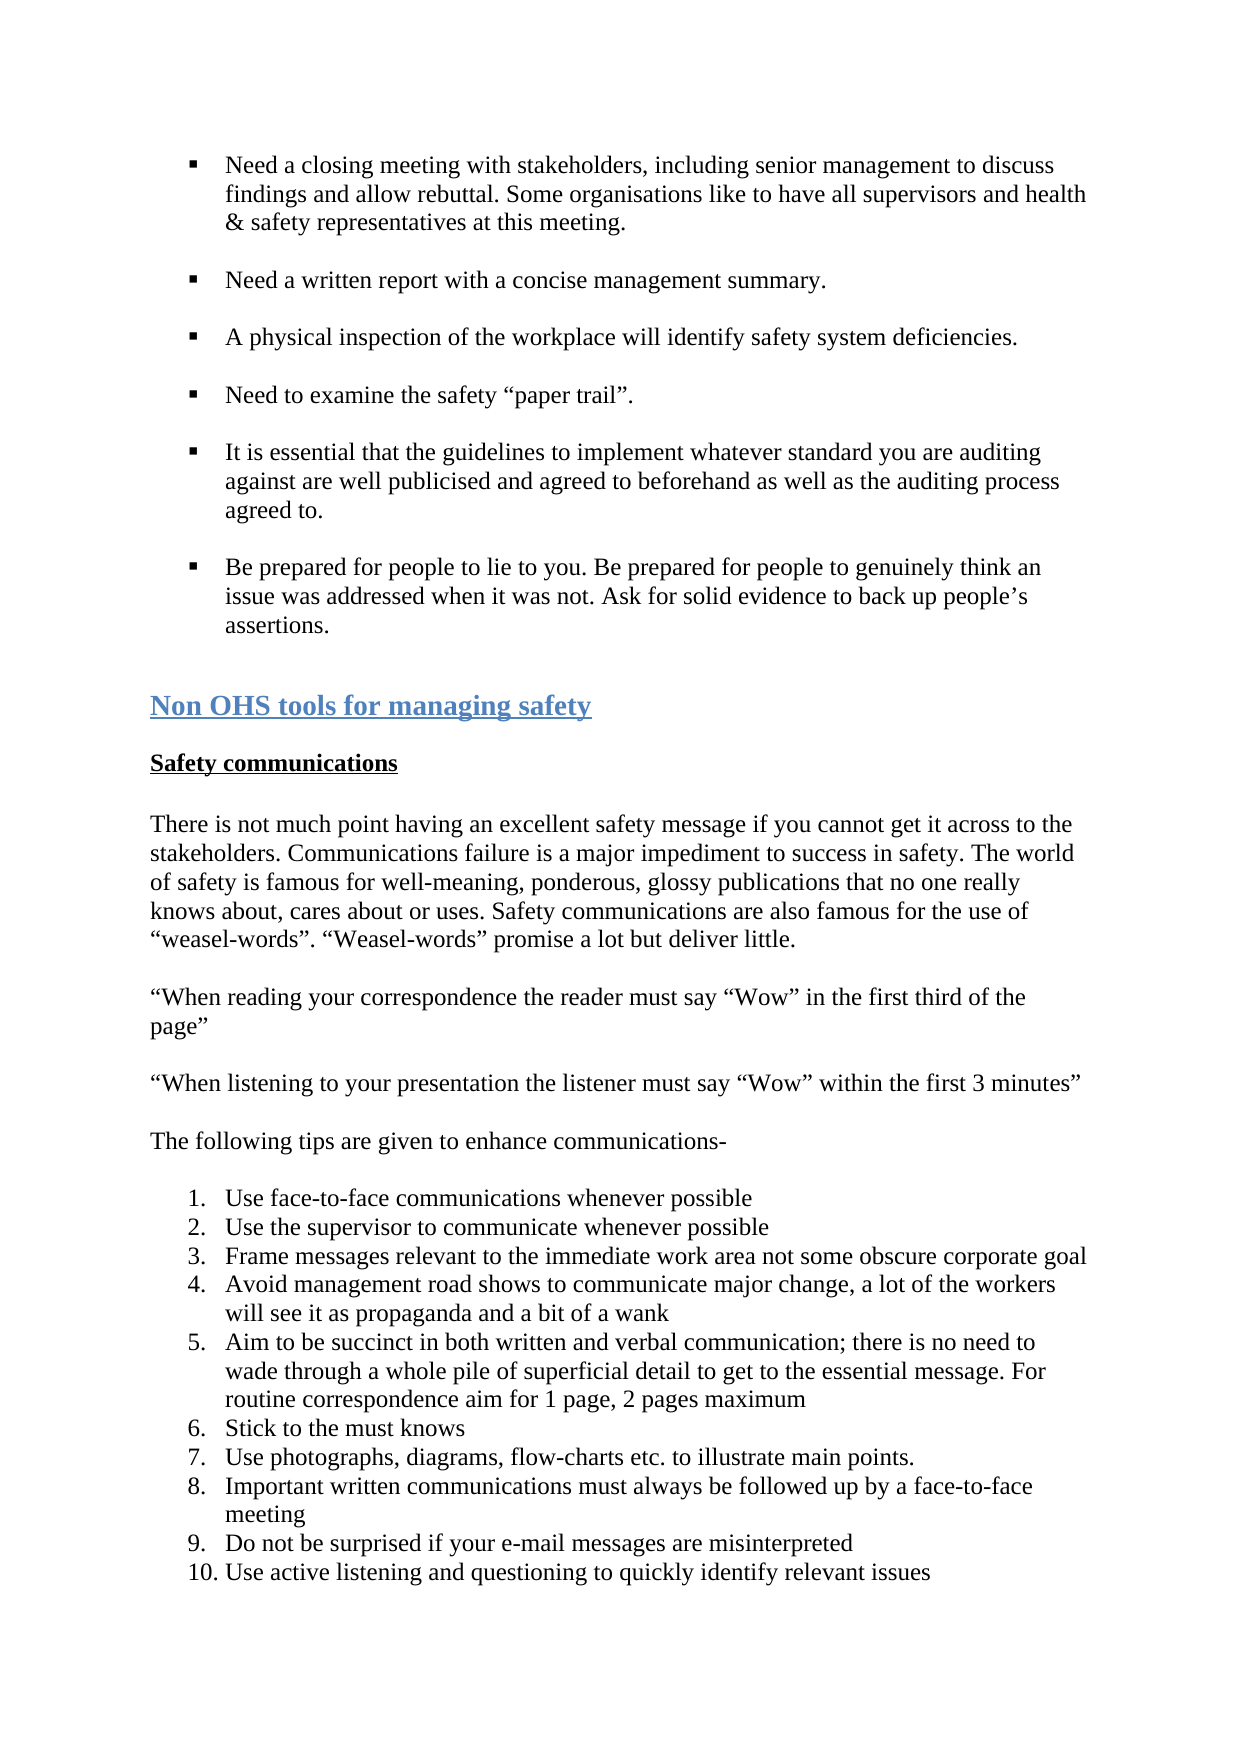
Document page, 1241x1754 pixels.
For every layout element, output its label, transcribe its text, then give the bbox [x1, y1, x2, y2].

text The following tips are given to enhance communications- [150, 1126, 1090, 1154]
text There is not much point having an excellent safety message if you cannot get it across to the stakeholders. Communications failure is a major impediment to success in safety. The world of safety is famous for well-meaning, ponderous, glossy publications that no one really knows about, cares about or uses. Safety communications are also famous for the use of “weasel-words”. “Weasel-words” promise a lot but deliver little. [150, 809, 1090, 953]
list Need a written report with a concise management summary. [187, 265, 1090, 294]
list Important written communications must always be followed up by a face-to-face meeting [187, 1471, 1090, 1528]
list Use the supervisor to communicate whenever possible [187, 1212, 1090, 1241]
subtitle Non OHS tools for managing safety [150, 688, 1090, 722]
list Need a closing meeting with stakeholders, including senior management to discuss findings and allow rebuttal. Some organisations like to have all supervisors and health & safety representatives at this meeting. [187, 150, 1090, 236]
list Use photographs, diagrams, flow-charts etc. to illustrate main points. [187, 1442, 1090, 1471]
text “When listening to your presentation the listener must say “Wow” within the first 3 minutes” [150, 1068, 1090, 1097]
list It is essential that the guidelines to implement whatever standard you are auditing against are well publicised and agreed to beforehand as well as the auditing process agreed to. [187, 437, 1090, 524]
list Need to examine the safety “paper trail”. [187, 380, 1090, 409]
text “When reading your correspondence the reader must say “Wow” in the first third of the page” [150, 982, 1090, 1039]
list Be prepared for people to lie to you. Be prepared for people to genuinely think an issue was addressed when it was not. Ask for solid evidence to back up people’s assertions. [187, 552, 1090, 639]
list Stick to the must knows [187, 1413, 1090, 1442]
list Frame messages relevant to the immediate work area not some obscure corporate goal [187, 1241, 1090, 1269]
list Use face-to-face communications whenever possible [187, 1183, 1090, 1212]
list Use active listening and questioning to quickly identify relevant issues [187, 1557, 1090, 1586]
list Avoid management road shows to communicate major change, a lot of the workers will see it as propaganda and a bit of a wank [187, 1269, 1090, 1327]
list Aim to be succinct in both written and verbal communication; there is no need to wade through a whole pile of superficial detail to get to the essential message. For routine correspondence aim for 1 page, 2 pages maximum [187, 1327, 1090, 1413]
subtitle Safety communications [150, 748, 1090, 776]
list A physical inspection of the workplace will identify safety system deficiencies. [187, 322, 1090, 351]
list Do not be surprised if your e-mail messages are misinterpreted [187, 1528, 1090, 1557]
